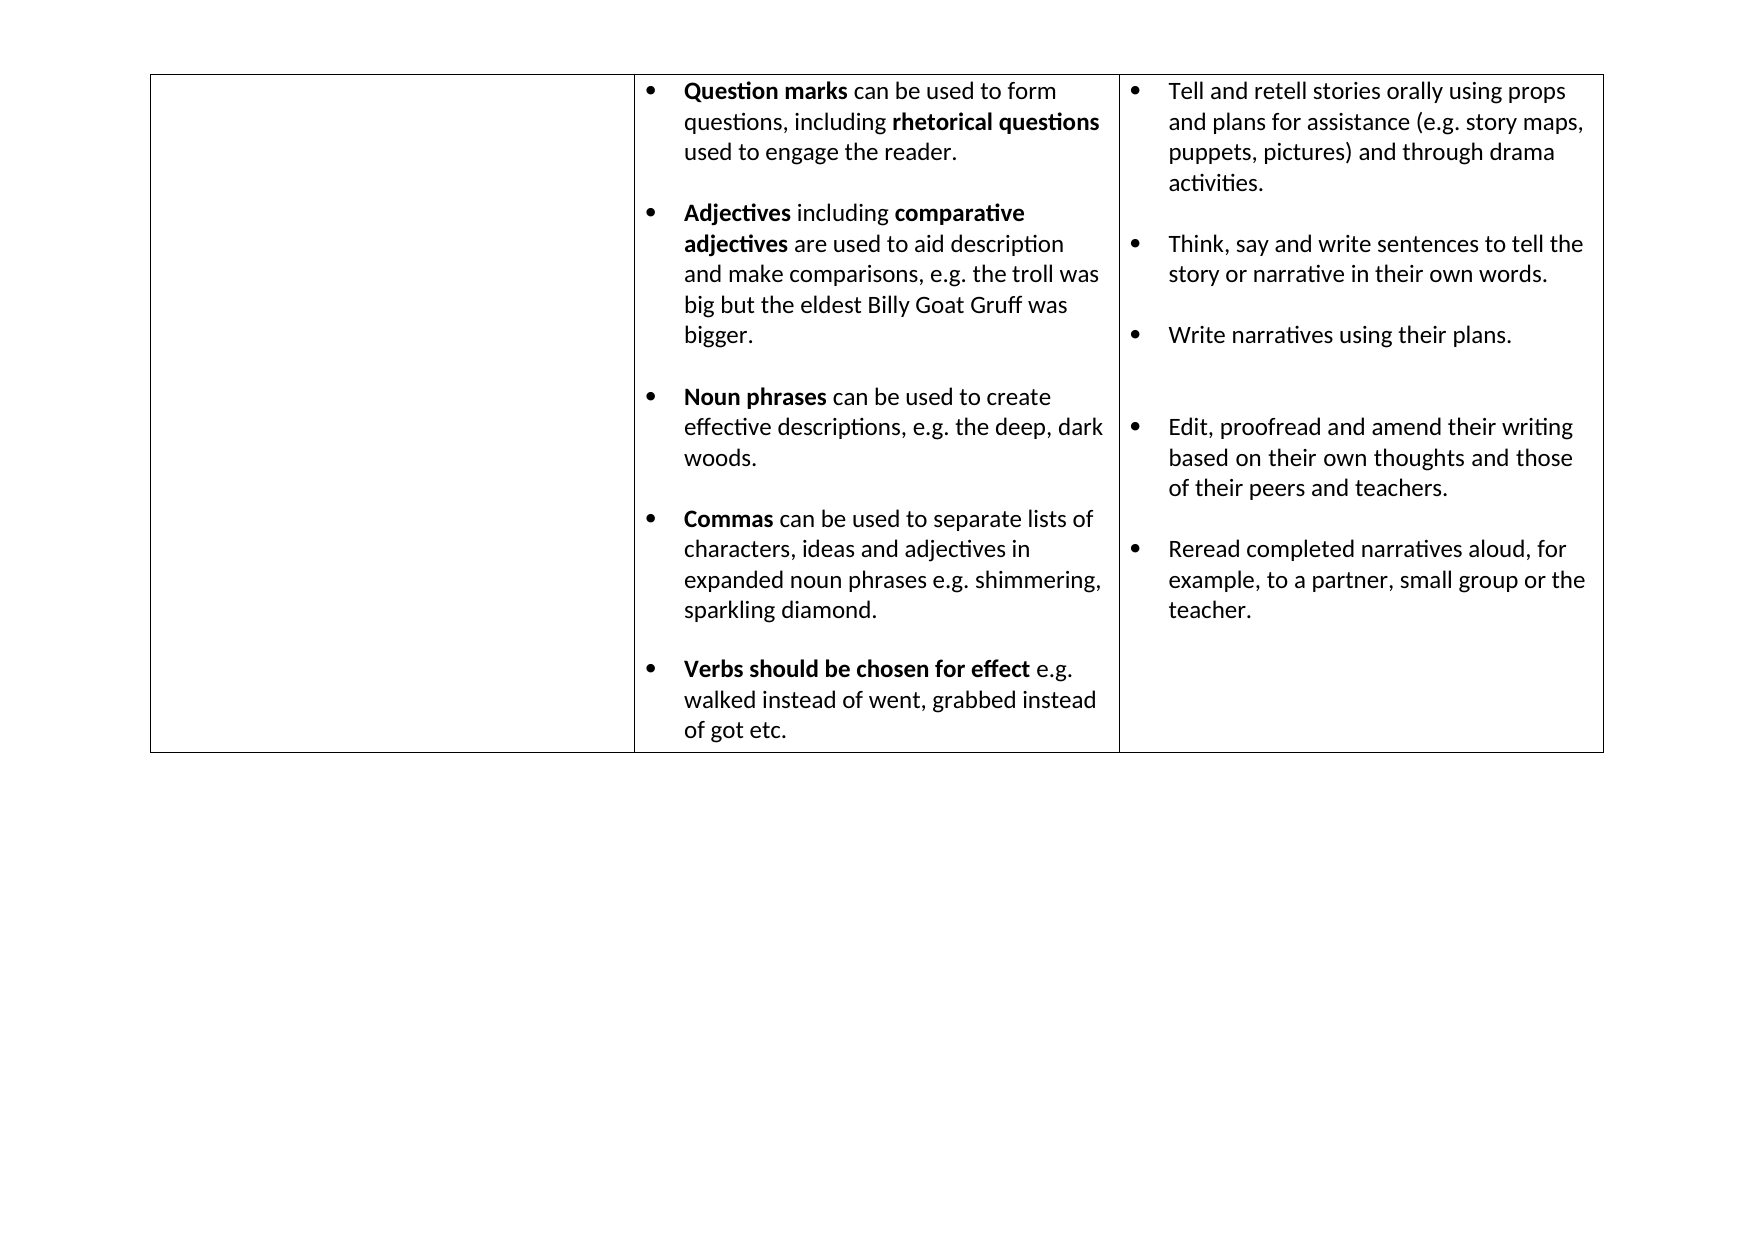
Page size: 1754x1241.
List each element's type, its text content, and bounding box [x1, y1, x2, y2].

table_header Question marks can be used to form questions, including rhetorical questions used to engage the reader. Adjectives including comparative adjectives are used to aid description and make comparisons, e.g. the troll was big but the eldest Billy Goat Gruff was bigger. Noun phrases can be used to create effective descriptions, e.g. the deep, dark woods. Commas can be used to separate lists of characters, ideas and adjectives in expanded noun phrases e.g. shimmering, sparkling diamond. Verbs should be chosen for effect e.g. walked instead of went, grabbed instead of got etc. [635, 75, 1119, 752]
table_header Tell and retell stories orally using props and plans for assistance (e.g. story maps, puppets, pictures) and through drama activities. Think, say and write sentences to tell the story or narrative in their own words. Write narratives using their plans. Edit, proofread and amend their writing based on their own thoughts and those of their peers and teachers. Reread completed narratives aloud, for example, to a partner, small group or the teacher. [1120, 75, 1603, 752]
table_header [151, 75, 634, 752]
